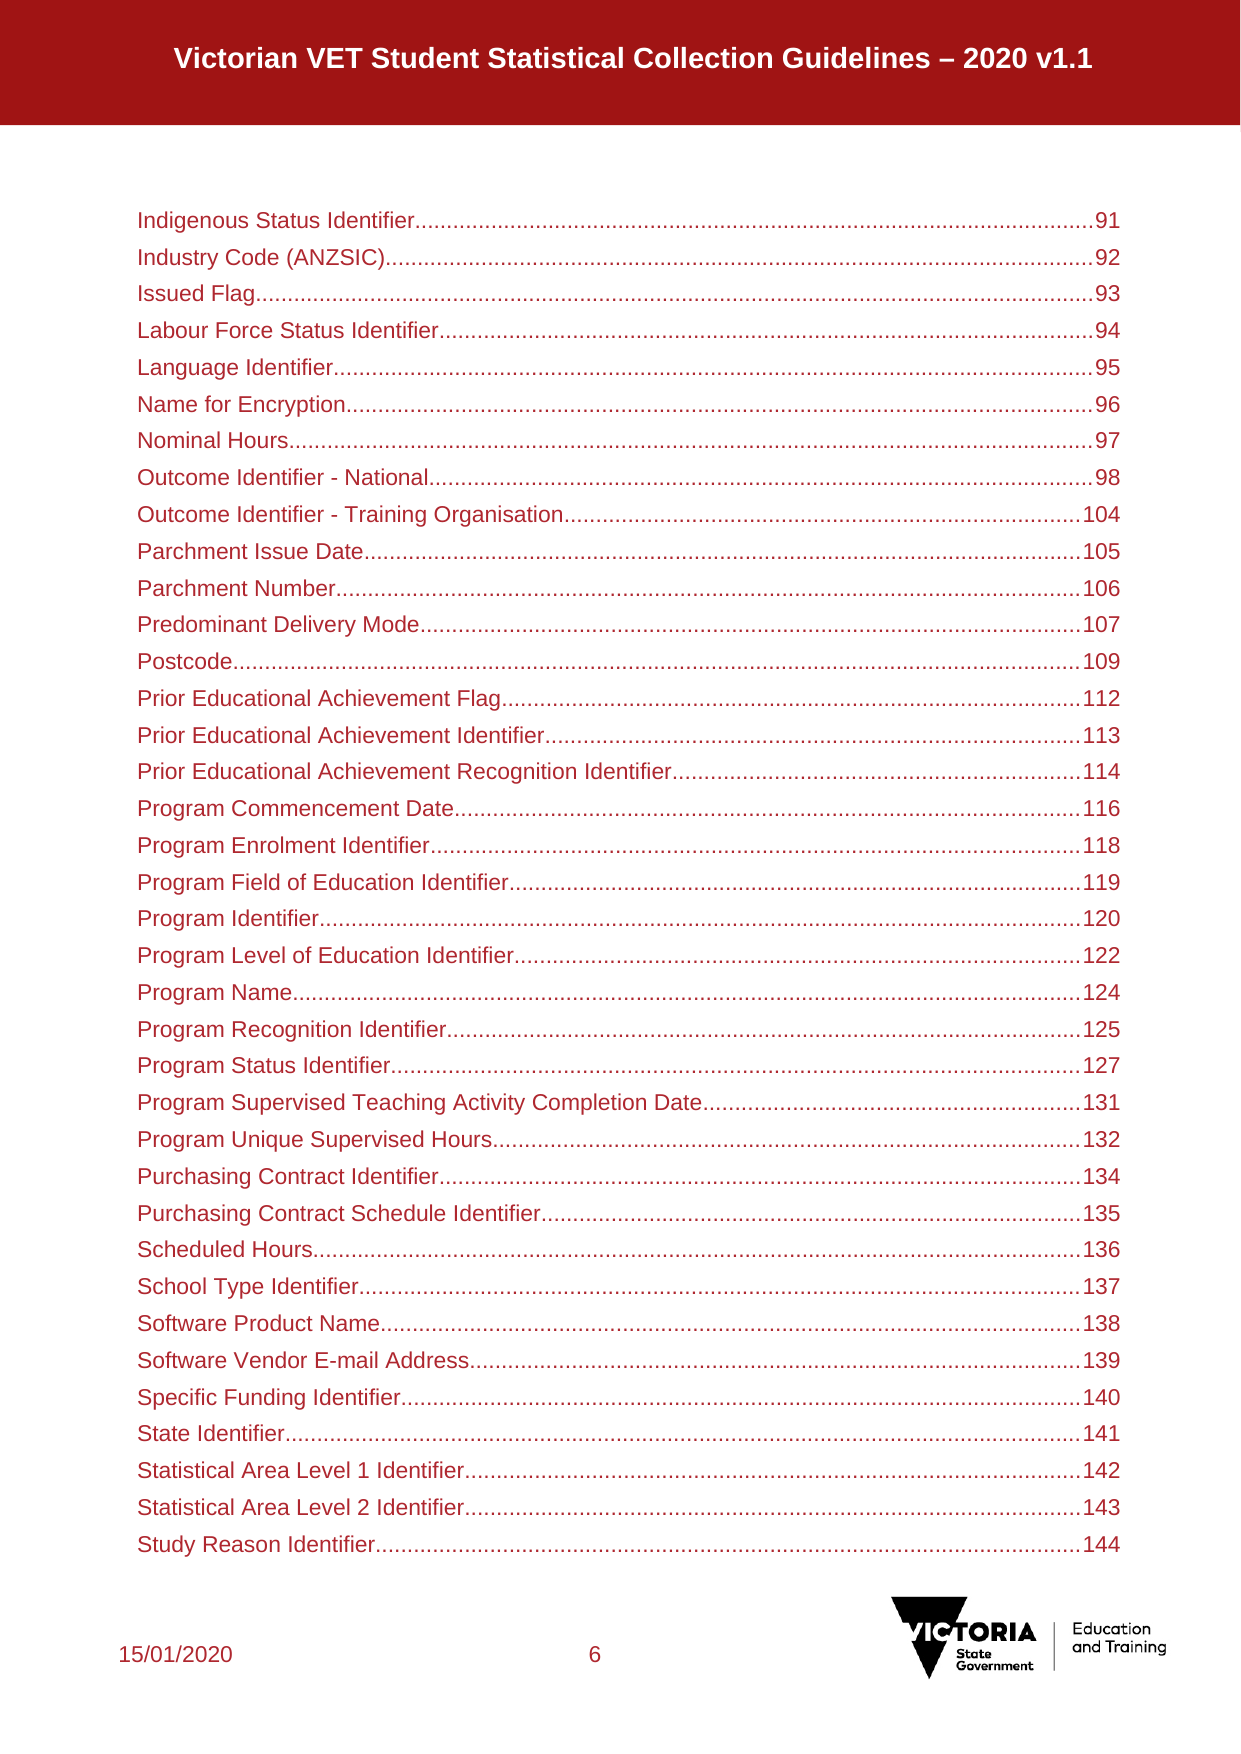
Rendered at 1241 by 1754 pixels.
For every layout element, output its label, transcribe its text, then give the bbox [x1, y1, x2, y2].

text Outcome Identifier - Training Organisation 104 [137, 501, 1122, 527]
text Software Product Name 138 [137, 1310, 1122, 1336]
text Language Identifier 95 [137, 354, 1122, 380]
text Prior Educational Achievement Recognition Identifier 114 [137, 758, 1122, 785]
text Prior Educational Achievement Identifier 113 [137, 722, 1122, 748]
text School Type Identifier 137 [137, 1273, 1122, 1299]
text Outcome Identifier - National 98 [137, 464, 1122, 491]
text Specific Funding Identifier 140 [137, 1383, 1122, 1410]
text Program Supervised Teaching Activity Completion Date 131 [137, 1089, 1122, 1116]
text Program Status Identifier 127 [137, 1052, 1122, 1079]
text Program Level of Education Identifier 122 [137, 942, 1122, 968]
text Software Vendor E-mail Address 139 [137, 1347, 1122, 1373]
text Purchasing Contract Schedule Identifier 135 [137, 1199, 1122, 1226]
text Parchment Number 106 [137, 574, 1122, 601]
text Program Name 124 [137, 979, 1122, 1005]
text Name for Encryption 96 [137, 391, 1122, 417]
text Labour Force Status Identifier 94 [137, 317, 1122, 343]
text Program Enrolment Identifier 118 [137, 832, 1122, 858]
text Program Unique Supervised Hours 132 [137, 1126, 1122, 1152]
text Industry Code (ANZSIC) 92 [137, 243, 1122, 270]
text Program Identifier 120 [137, 905, 1122, 932]
text Parchment Issue Date 105 [137, 538, 1122, 564]
text Statistical Area Level 2 Identifier 143 [137, 1494, 1122, 1520]
text Program Commencement Date 116 [137, 795, 1122, 821]
text State Identifier 141 [137, 1420, 1122, 1447]
text Nominal Hours 97 [137, 427, 1122, 454]
text Indigenous Status Identifier 91 [137, 207, 1122, 233]
text Statistical Area Level 1 Identifier 142 [137, 1457, 1122, 1483]
text Program Field of Education Identifier 119 [137, 869, 1122, 895]
picture [0, 126, 1241, 1754]
text Purchasing Contract Identifier 134 [137, 1163, 1122, 1189]
text Scheduled Hours 136 [137, 1236, 1122, 1263]
text Prior Educational Achievement Flag 112 [137, 685, 1122, 711]
text Program Recognition Identifier 125 [137, 1016, 1122, 1042]
text Predominant Delivery Mode 107 [137, 611, 1122, 638]
text Study Reason Identifier 144 [137, 1531, 1122, 1557]
text Postcode 109 [137, 648, 1122, 674]
text Issued Flag 93 [137, 280, 1122, 307]
